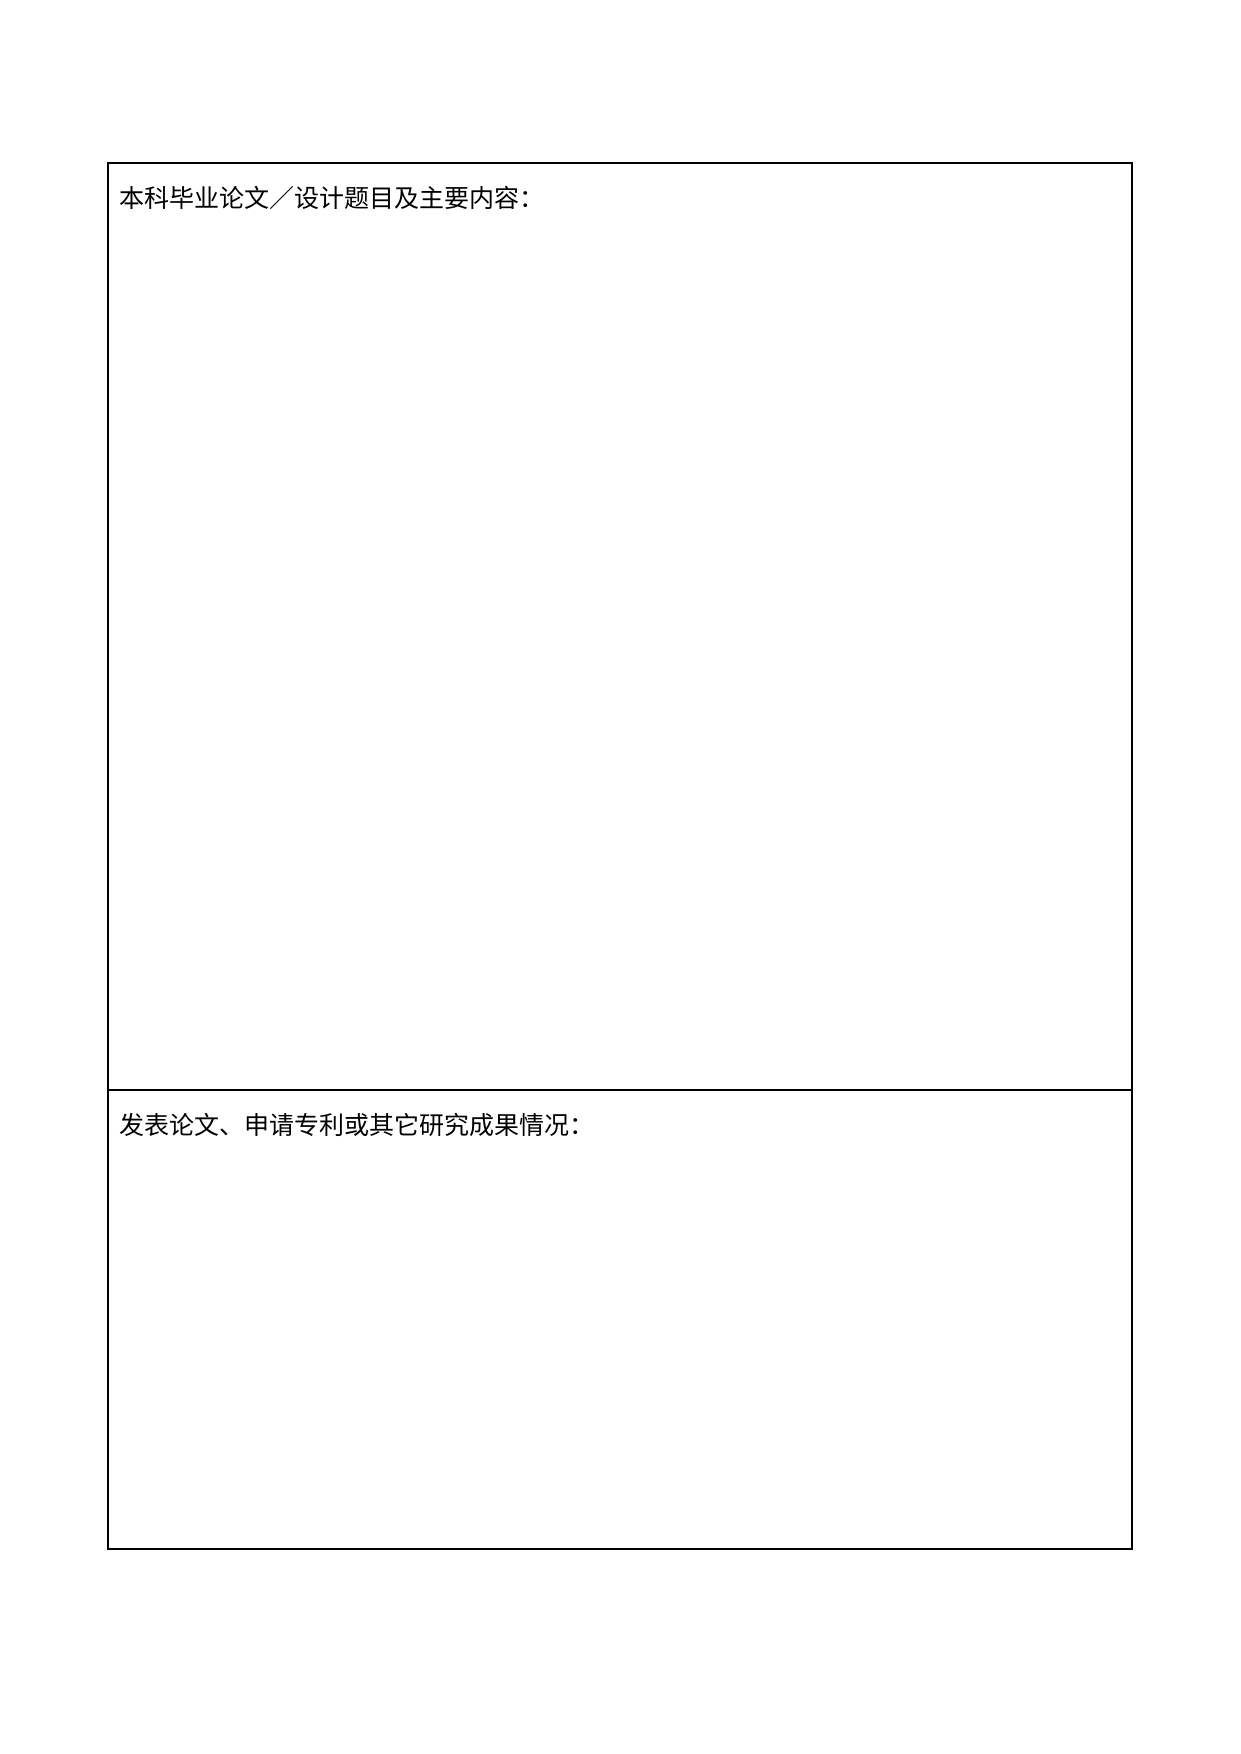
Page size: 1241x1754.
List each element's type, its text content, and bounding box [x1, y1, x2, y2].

table_cell 发表论文、申请专利或其它研究成果情况： [109, 1091, 1131, 1547]
table_cell 本科毕业论文／设计题目及主要内容： [109, 164, 1131, 1089]
